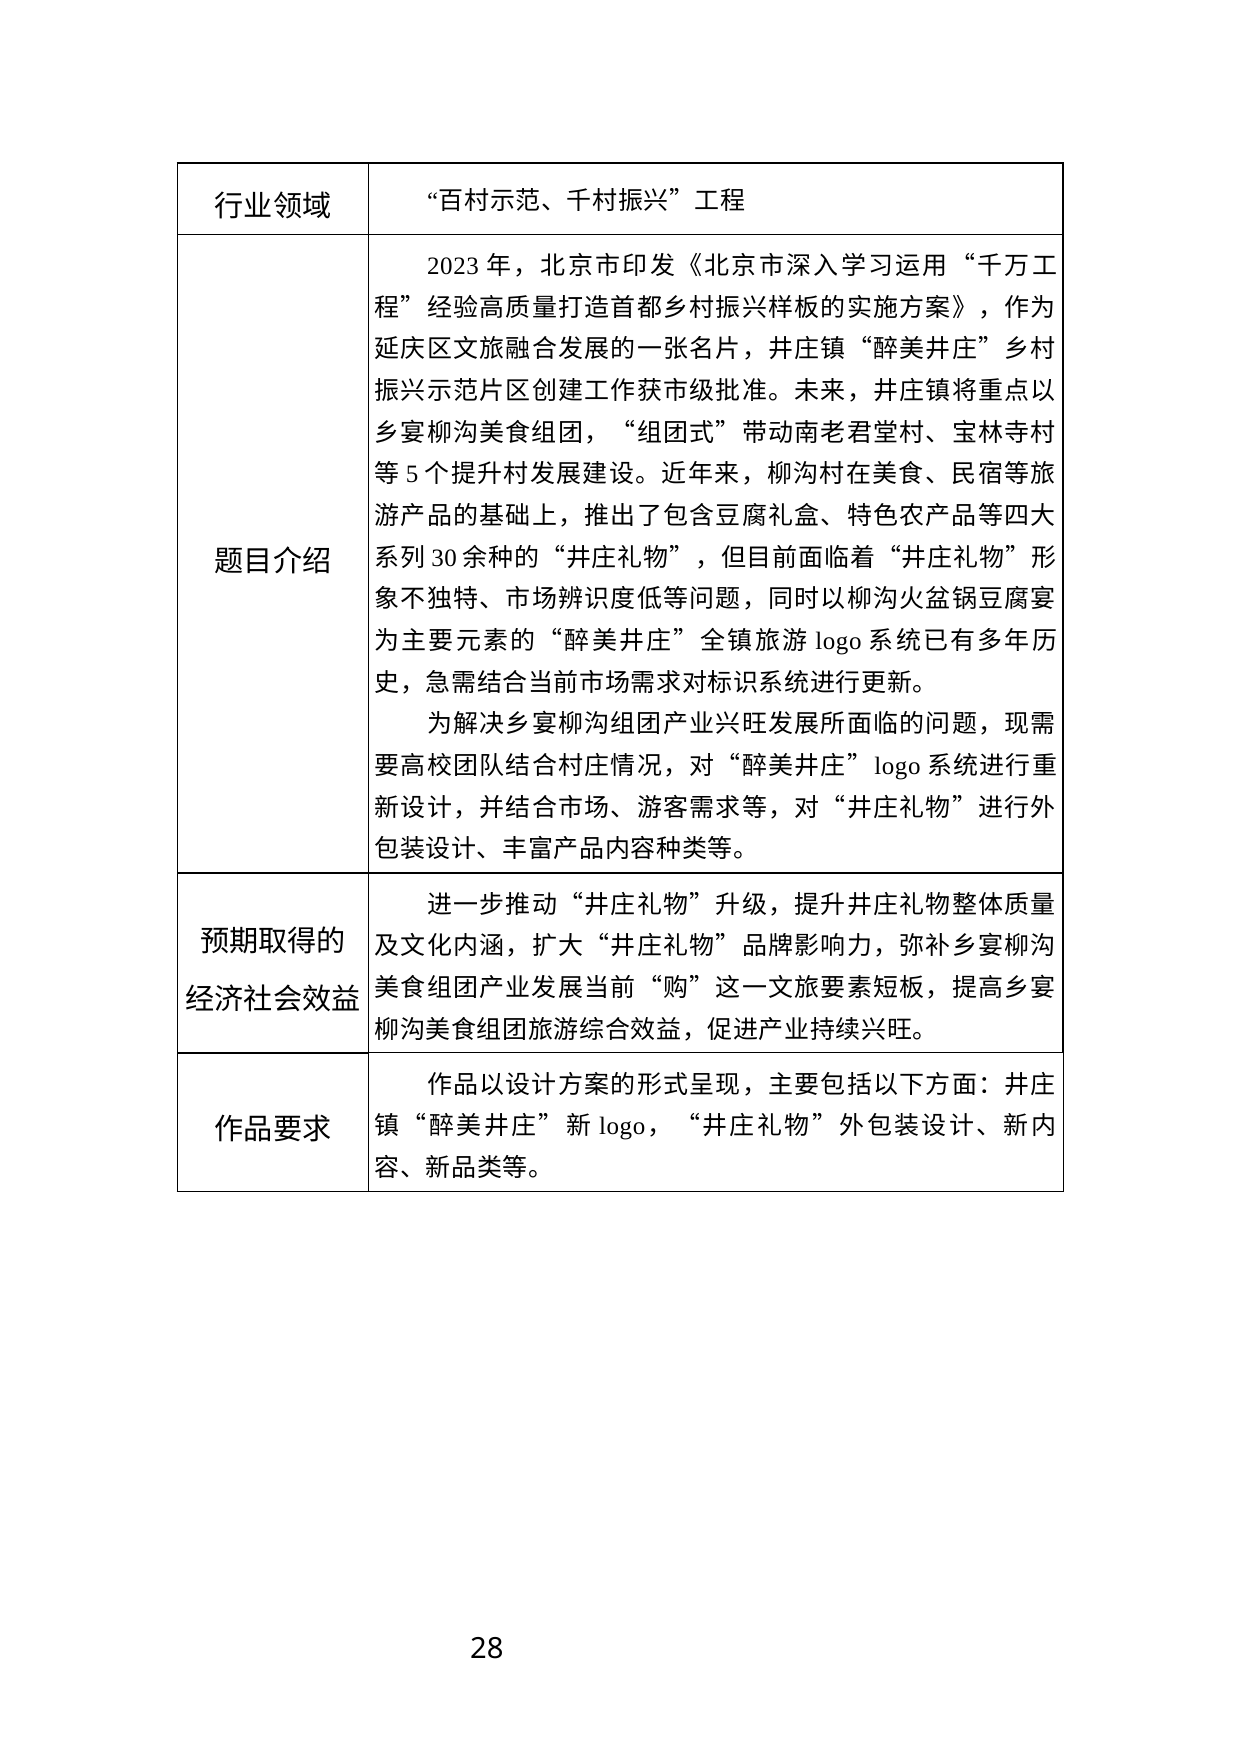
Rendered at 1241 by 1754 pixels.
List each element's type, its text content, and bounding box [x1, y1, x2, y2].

table_cell 2023年，北京市印发《北京市深入学习运用“千万工程”经验高质量打造首都乡村振兴样板的实施方案》，作为延庆区文旅融合发展的一张名片，井庄镇“醉美井庄”乡村振兴示范片区创建工作获市级批准。未来，井庄镇将重点以乡宴柳沟美食组团，“组团式”带动南老君堂村、宝林寺村等5个提升村发展建设。近年来，柳沟村在美食、民宿等旅游产品的基础上，推出了包含豆腐礼盒、特色农产品等四大系列30余种的“井庄礼物”，但目前面临着“井庄礼物”形象不独特、市场辨识度低等问题，同时以柳沟火盆锅豆腐宴为主要元素的“醉美井庄”全镇旅游logo系统已有多年历史，急需结合当前市场需求对标识系统进行更新。 为解决乡宴柳沟组团产业兴旺发展所面临的问题，现需要高校团队结合村庄情况，对“醉美井庄”logo系统进行重新设计，并结合市场、游客需求等，对“井庄礼物”进行外包装设计、丰富产品内容种类等。 [369, 235, 1062, 872]
table_cell 进一步推动“井庄礼物”升级，提升井庄礼物整体质量及文化内涵，扩大“井庄礼物”品牌影响力，弥补乡宴柳沟美食组团产业发展当前“购”这一文旅要素短板，提高乡宴柳沟美食组团旅游综合效益，促进产业持续兴旺。 [369, 874, 1062, 1052]
table_cell “百村示范、千村振兴”工程 [369, 164, 1062, 234]
table_cell 题目介绍 [178, 235, 368, 872]
table_cell 作品要求 [178, 1054, 368, 1191]
table_cell 作品以设计方案的形式呈现，主要包括以下方面：井庄镇“醉美井庄”新logo，“井庄礼物”外包装设计、新内容、新品类等。 [369, 1053, 1063, 1191]
table_cell 行业领域 [178, 164, 368, 234]
table_cell 预期取得的 经济社会效益 [178, 874, 368, 1052]
